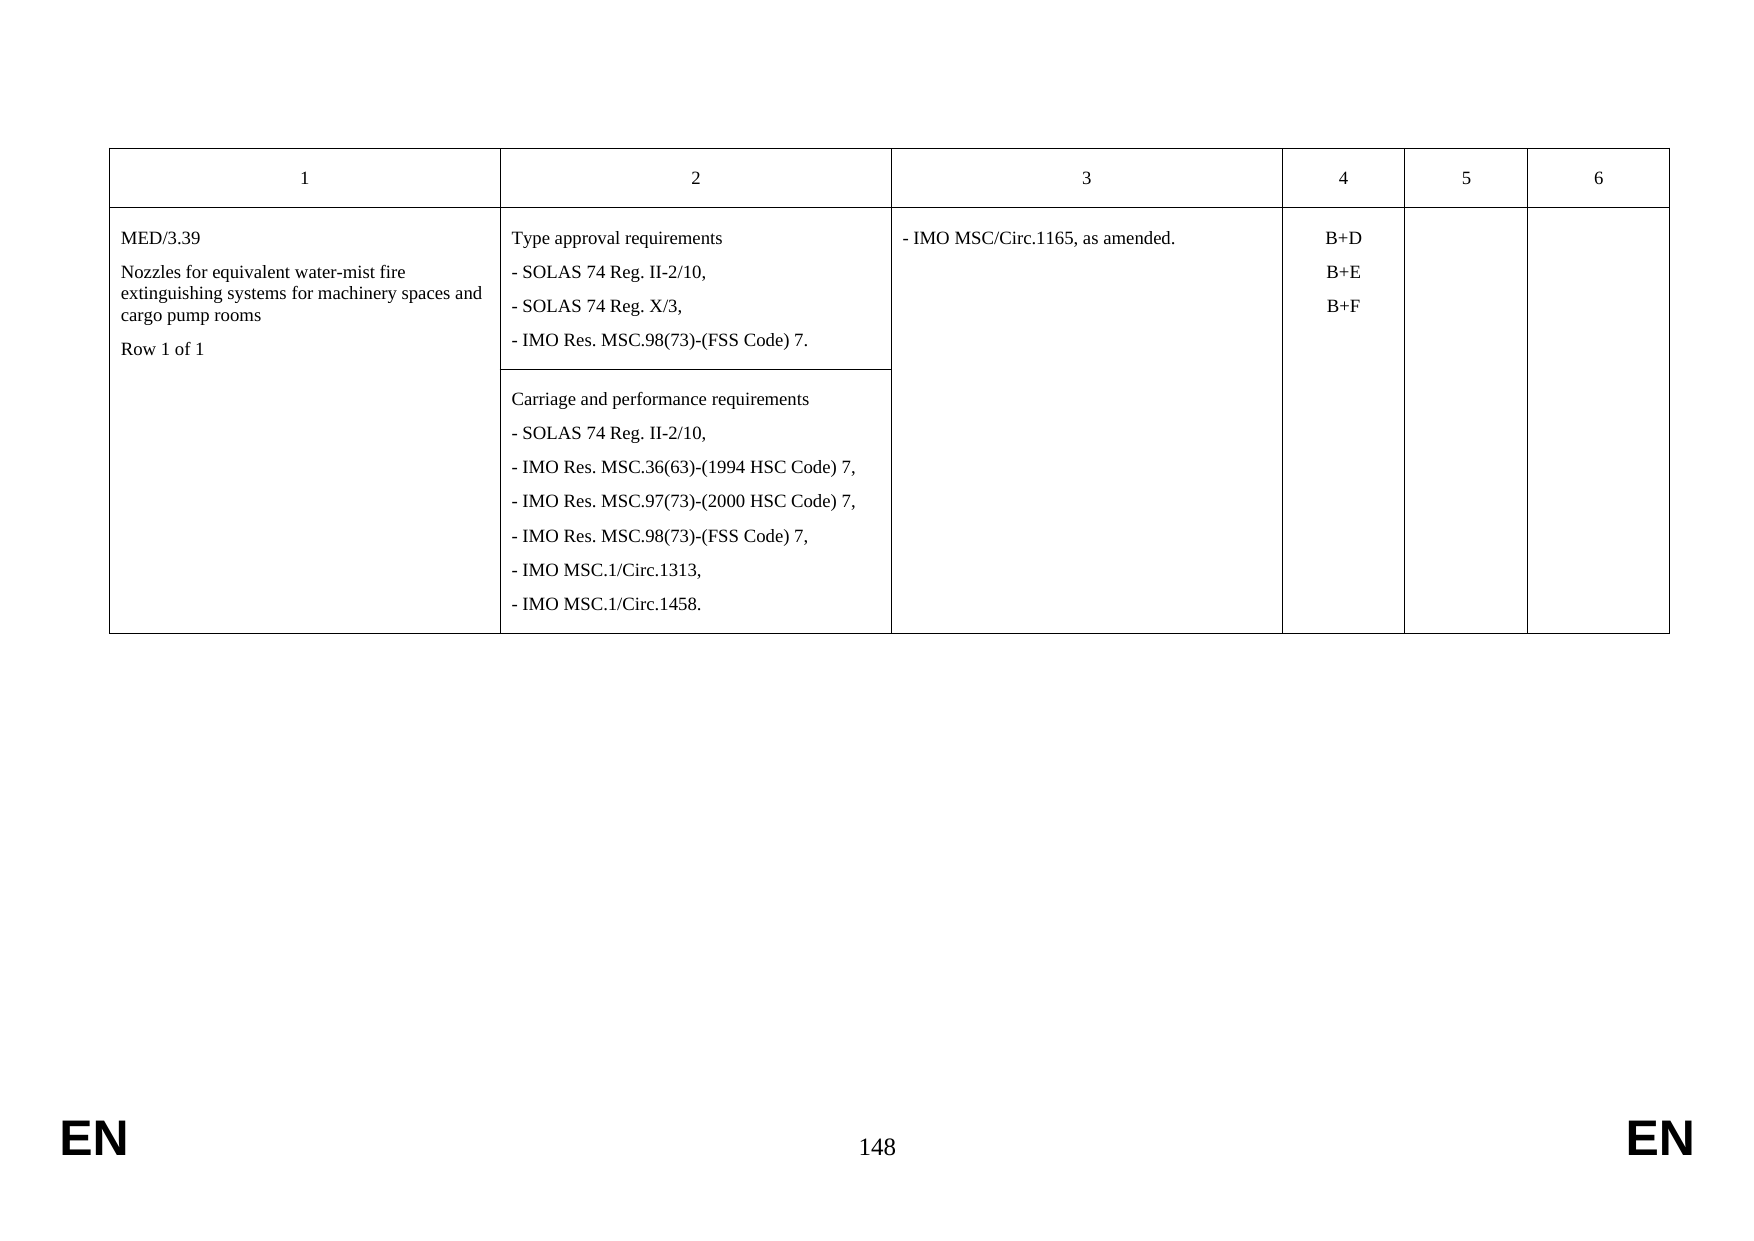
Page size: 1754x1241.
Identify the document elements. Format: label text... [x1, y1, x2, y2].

table_cell - IMO MSC/Circ.1165, as amended. [892, 208, 1282, 633]
table_cell Carriage and performance requirements - SOLAS 74 Reg. II-2/10, - IMO Res. MSC.36(63)-(1994 HSC Code) 7, - IMO Res. MSC.97(73)-(2000 HSC Code) 7, - IMO Res. MSC.98(73)-(FSS Code) 7, - IMO MSC.1/Circ.1313, - IMO MSC.1/Circ.1458. [501, 370, 891, 633]
table_header 5 [1405, 149, 1527, 207]
table_header 3 [892, 149, 1282, 207]
table_cell [1528, 208, 1669, 633]
table_cell B+D B+E B+F [1283, 208, 1404, 633]
table_header 4 [1283, 149, 1404, 207]
table_header 2 [501, 149, 891, 207]
table_cell [1405, 208, 1527, 633]
table_cell MED/3.39 Nozzles for equivalent water-mist fire extinguishing systems for machinery spaces and cargo pump rooms Row 1 of 1 [110, 208, 500, 633]
table_header 1 [110, 149, 500, 207]
table_header 6 [1528, 149, 1669, 207]
table_cell Type approval requirements - SOLAS 74 Reg. II-2/10, - SOLAS 74 Reg. X/3, - IMO Res. MSC.98(73)-(FSS Code) 7. [501, 208, 891, 369]
